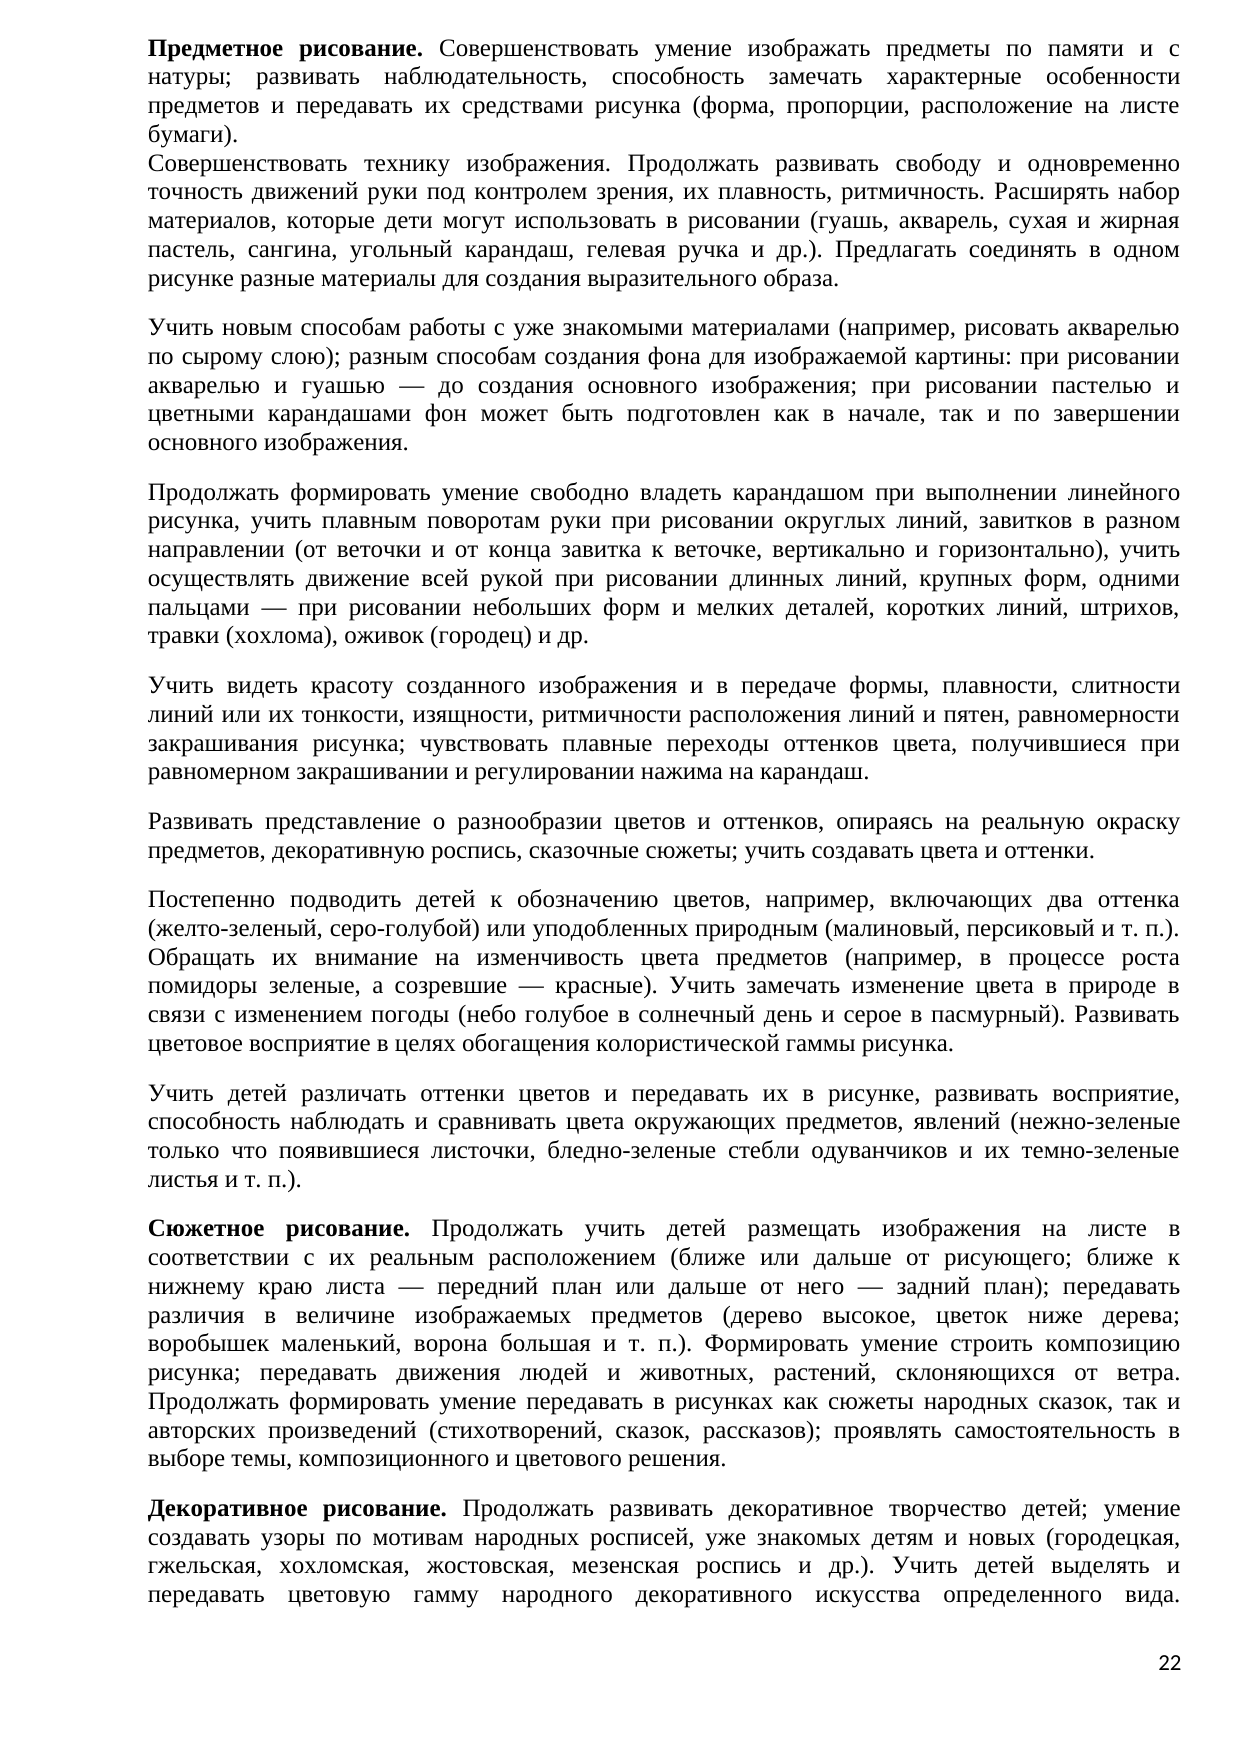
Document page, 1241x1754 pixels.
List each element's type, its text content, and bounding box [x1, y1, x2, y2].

text Предметное рисование. Совершенствовать умение изображать предметы по памяти и с натуры; развивать наблюдательность, способность замечать характерные особенности предметов и передавать их средствами рисунка (форма, пропорции, расположение на листе бумаги). [148, 33, 1181, 148]
text Развивать представление о разнообразии цветов и оттенков, опираясь на реальную окраску предметов, декоративную роспись, сказочные сюжеты; учить создавать цвета и оттенки. [148, 806, 1181, 863]
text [148, 1493, 1181, 1608]
text Учить новым способам работы с уже знакомыми материалами (например, рисовать акварелью по сырому слою); разным способам создания фона для изображаемой картины: при рисовании акварелью и гуашью — до создания основного изображения; при рисовании пастелью и цветными карандашами фон может быть подготовлен как в начале, так и по завершении основного изображения. [148, 312, 1181, 456]
text Совершенствовать технику изображения. Продолжать развивать свободу и одновременно точность движений руки под контролем зрения, их плавность, ритмичность. Расширять набор материалов, которые дети могут использовать в рисовании (гуашь, акварель, сухая и жирная пастель, сангина, угольный карандаш, гелевая ручка и др.). Предлагать соединять в одном рисунке разные материалы для создания выразительного образа. [148, 148, 1181, 291]
text Учить детей различать оттенки цветов и передавать их в рисунке, развивать восприятие, способность наблюдать и сравнивать цвета окружающих предметов, явлений (нежно-зеленые только что появившиеся листочки, бледно-зеленые стебли одуванчиков и их темно-зеленые листья и т. п.). [148, 1078, 1181, 1193]
text Постепенно подводить детей к обозначению цветов, например, включающих два оттенка (желто-зеленый, серо-голубой) или уподобленных природным (малиновый, персиковый и т. п.). Обращать их внимание на изменчивость цвета предметов (например, в процессе роста помидоры зеленые, а созревшие — красные). Учить замечать изменение цвета в природе в связи с изменением погоды (небо голубое в солнечный день и серое в пасмурный). Развивать цветовое восприятие в целях обогащения колористической гаммы рисунка. [148, 884, 1181, 1057]
text Сюжетное рисование. Продолжать учить детей размещать изображения на листе в соответствии с их реальным расположением (ближе или дальше от рисующего; ближе к нижнему краю листа — передний план или дальше от него — задний план); передавать различия в величине изображаемых предметов (дерево высокое, цветок ниже дерева; воробышек маленький, ворона большая и т. п.). Формировать умение строить композицию рисунка; передавать движения людей и животных, растений, склоняющихся от ветра. Продолжать формировать умение передавать в рисунках как сюжеты народных сказок, так и авторских произведений (стихотворений, сказок, рассказов); проявлять самостоятельность в выборе темы, композиционного и цветового решения. [148, 1213, 1181, 1472]
text Продолжать формировать умение свободно владеть карандашом при выполнении линейного рисунка, учить плавным поворотам руки при рисовании округлых линий, завитков в разном направлении (от веточки и от конца завитка к веточке, вертикально и горизонтально), учить осуществлять движение всей рукой при рисовании длинных линий, крупных форм, одними пальцами — при рисовании небольших форм и мелких деталей, коротких линий, штрихов, травки (хохлома), оживок (городец) и др. [148, 477, 1181, 649]
text Учить видеть красоту созданного изображения и в передаче формы, плавности, слитности линий или их тонкости, изящности, ритмичности расположения линий и пятен, равномерности закрашивания рисунка; чувствовать плавные переходы оттенков цвета, получившиеся при равномерном закрашивании и регулировании нажима на карандаш. [148, 670, 1181, 785]
